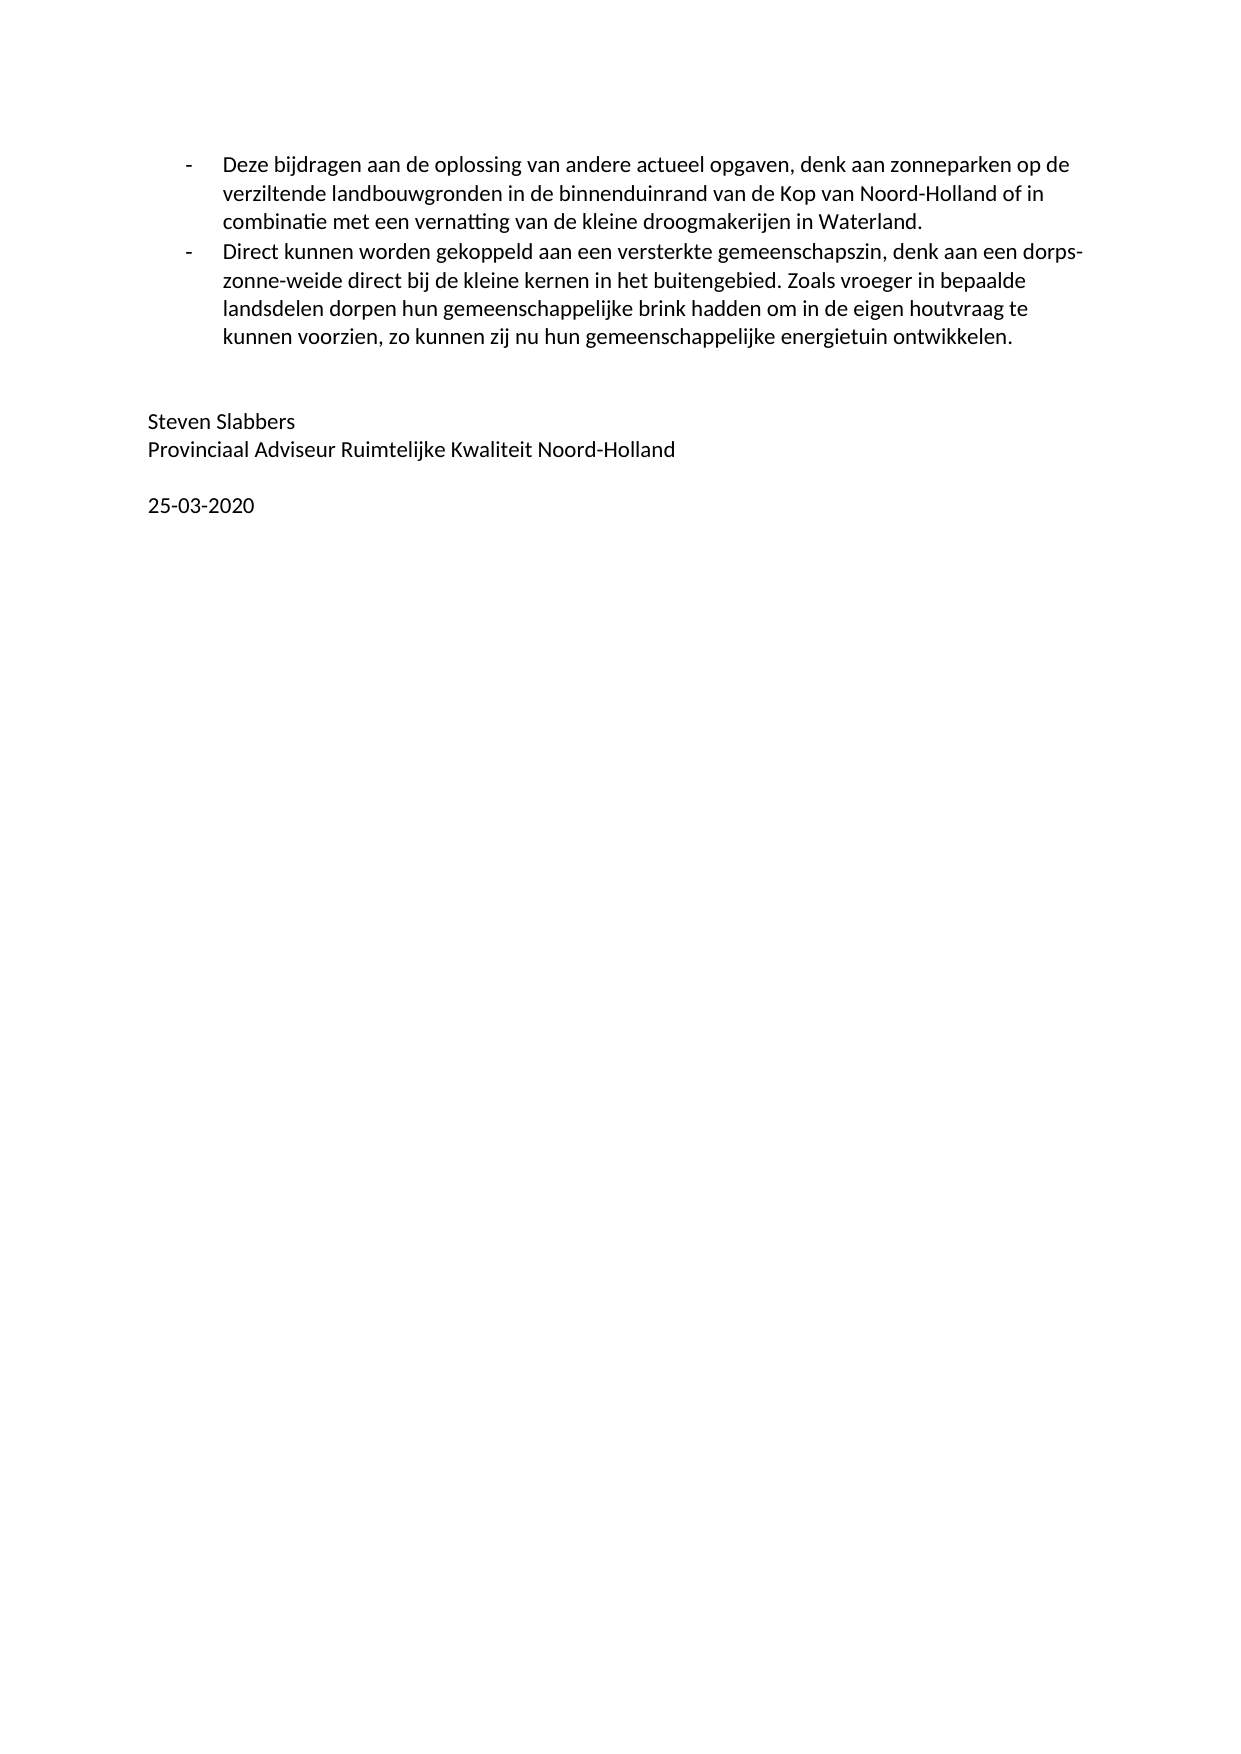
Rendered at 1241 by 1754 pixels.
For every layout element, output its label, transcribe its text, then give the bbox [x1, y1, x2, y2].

list Deze bijdragen aan de oplossing van andere actueel opgaven, denk aan zonneparken op de verziltende landbouwgronden in de binnenduinrand van de Kop van Noord-Holland of in combinatie met een vernatting van de kleine droogmakerijen in Waterland. [185, 148, 1093, 235]
text Provinciaal Adviseur Ruimtelijke Kwaliteit Noord-Holland [148, 435, 1093, 463]
text Steven Slabbers [148, 407, 1093, 435]
text 25-03-2020 [148, 491, 1093, 519]
list Direct kunnen worden gekoppeld aan een versterkte gemeenschapszin, denk aan een dorps-zonne-weide direct bij de kleine kernen in het buitengebied. Zoals vroeger in bepaalde landsdelen dorpen hun gemeenschappelijke brink hadden om in de eigen houtvraag te kunnen voorzien, zo kunnen zij nu hun gemeenschappelijke energietuin ontwikkelen. [185, 235, 1093, 350]
